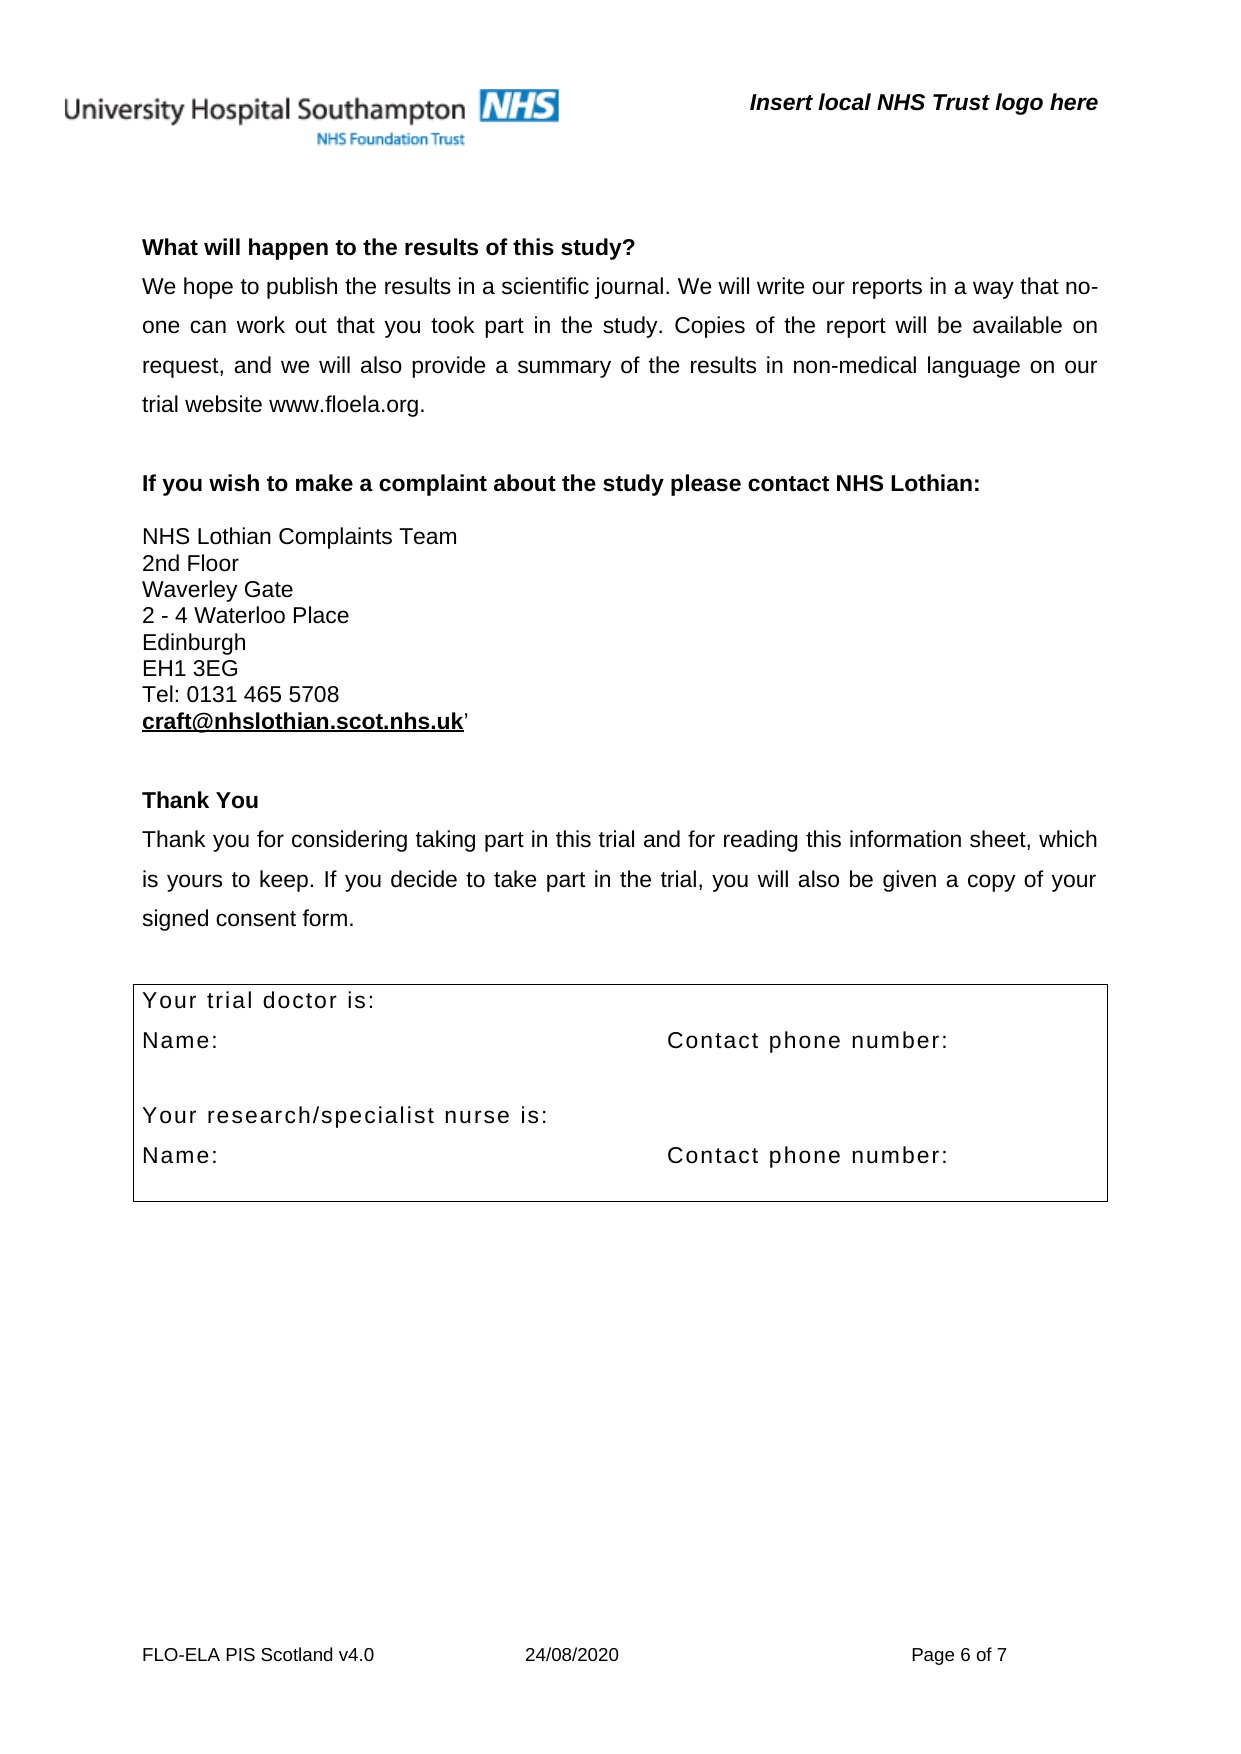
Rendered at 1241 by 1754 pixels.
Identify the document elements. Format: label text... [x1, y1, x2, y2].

text Name: Contact phone number: [134, 1138, 1107, 1201]
text Tel: 0131 465 5708 [142, 681, 1098, 708]
text Your trial doctor is: [134, 985, 1107, 1013]
text EH1 3EG [142, 655, 1098, 681]
text craft@nhslothian.scot.nhs.uk’ [142, 708, 1098, 734]
text 2nd Floor [142, 549, 1098, 576]
text What will happen to the results of this study? [142, 233, 1098, 260]
text 2 - 4 Waterloo Place [142, 602, 1098, 628]
text Thank you for considering taking part in this trial and for reading this information sheet, which is yours to keep. If you decide to take part in the trial, you will also be given a copy of your signed consent form. [142, 826, 1098, 931]
text Thank You [142, 787, 1098, 813]
picture [64, 89, 559, 146]
text Name: Contact phone number: [134, 1023, 1107, 1053]
text Edinburgh [142, 628, 1098, 655]
text NHS Lothian Complaints Team [142, 523, 1098, 549]
text We hope to publish the results in a scientific journal. We will write our reports in a way that no-one can work out that you took part in the study. Copies of the report will be available on request, and we will also provide a summary of the results in non-medical language on our trial website www.floela.org. [142, 273, 1098, 418]
text If you wish to make a complaint about the study please contact NHS Lothian: [142, 470, 1098, 497]
text Your research/specialist nurse is: [134, 1099, 1107, 1128]
text Waverley Gate [142, 576, 1098, 602]
